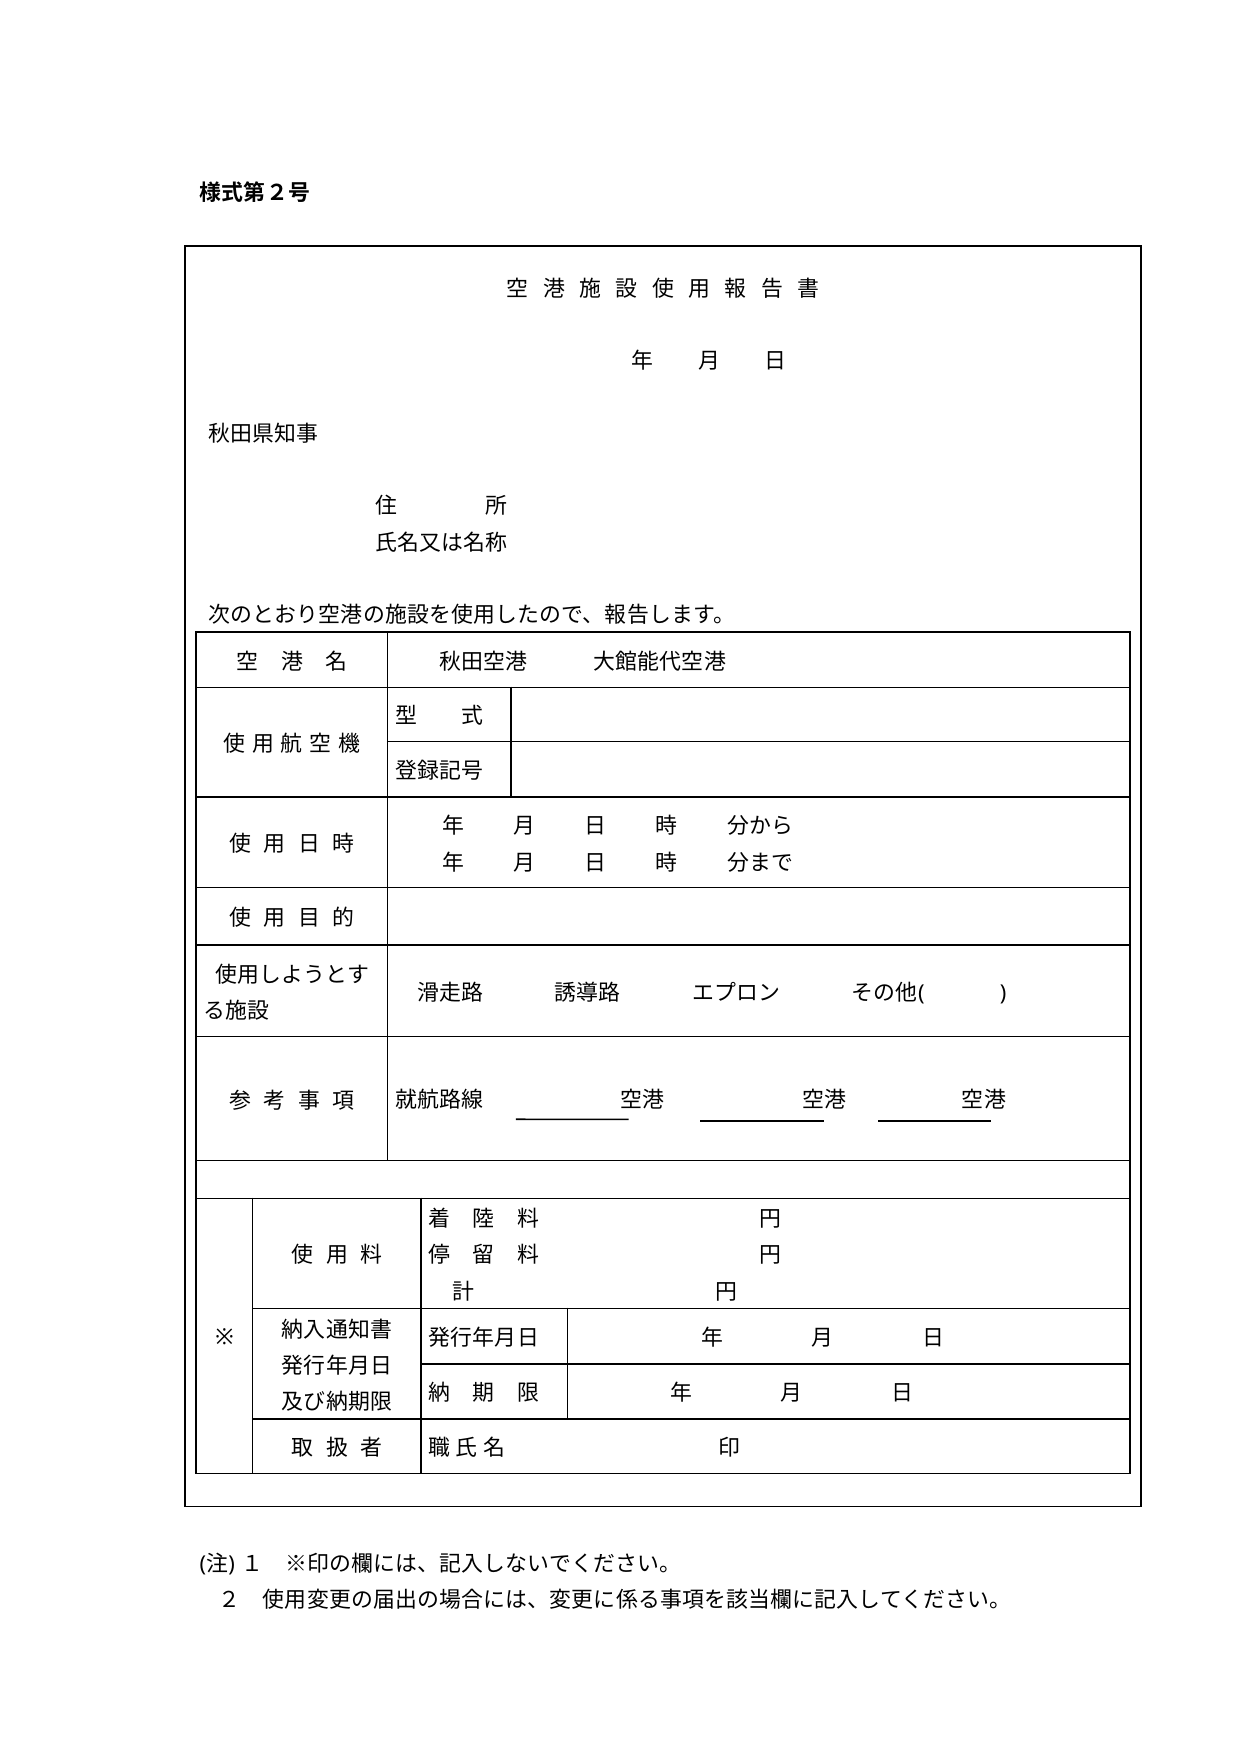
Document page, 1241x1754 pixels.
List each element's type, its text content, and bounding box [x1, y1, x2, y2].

table_cell 空港名 [197, 633, 387, 687]
table_cell 年 月 日 [568, 1365, 1129, 1418]
table_header 空港施設使用報告書 年 月 日 秋田県知事 住 所 氏名又は名称 次のとおり空港の施設を使用したので、報告します。 [186, 247, 1140, 631]
table_cell 登録記号 [388, 742, 510, 796]
table_cell 納入通知書 発行年月日 及び納期限 [253, 1309, 420, 1418]
table_cell 取扱者 [253, 1420, 420, 1473]
table_cell [186, 631, 195, 1473]
table_cell 年 月 日 時 分から 年 月 日 時 分まで [388, 798, 1129, 887]
table_cell 使用航空機 [197, 688, 387, 796]
table_cell 使用しようとす る施設 [197, 946, 387, 1036]
table_cell [197, 1161, 1129, 1197]
table_cell ※ [197, 1199, 252, 1473]
table_cell 発行年月日 [422, 1309, 567, 1363]
table_cell 使用日時 [197, 798, 387, 887]
text (注) １ ※印の欄には、記入しないでください。 [177, 1543, 1063, 1579]
table_cell [186, 1473, 1140, 1506]
table_cell 年 月 日 [568, 1309, 1129, 1363]
table_cell 参考事項 [197, 1037, 387, 1159]
table_cell [388, 888, 1129, 944]
table_cell 納 期 限 [422, 1365, 567, 1418]
text 様式第２号 [177, 173, 1063, 209]
table_cell 就航路線 空港 空港 空港 [388, 1037, 1129, 1159]
table_cell 使用目的 [197, 888, 387, 944]
table_cell [1131, 631, 1140, 1473]
table_cell 使用料 [253, 1199, 420, 1308]
table_cell [512, 688, 1129, 741]
table_cell 職 氏 名 印 [422, 1420, 1129, 1473]
table_cell 着 陸 料 円 停 留 料 円 計 円 [422, 1199, 1129, 1308]
table_cell 型 式 [388, 688, 510, 741]
table_cell 滑走路 誘導路 エプロン その他( ) [388, 946, 1129, 1036]
table_cell [512, 742, 1129, 796]
text ２ 使用変更の届出の場合には、変更に係る事項を該当欄に記入してください。 [183, 1579, 1063, 1616]
table_cell 秋田空港 大館能代空港 [388, 633, 1129, 687]
